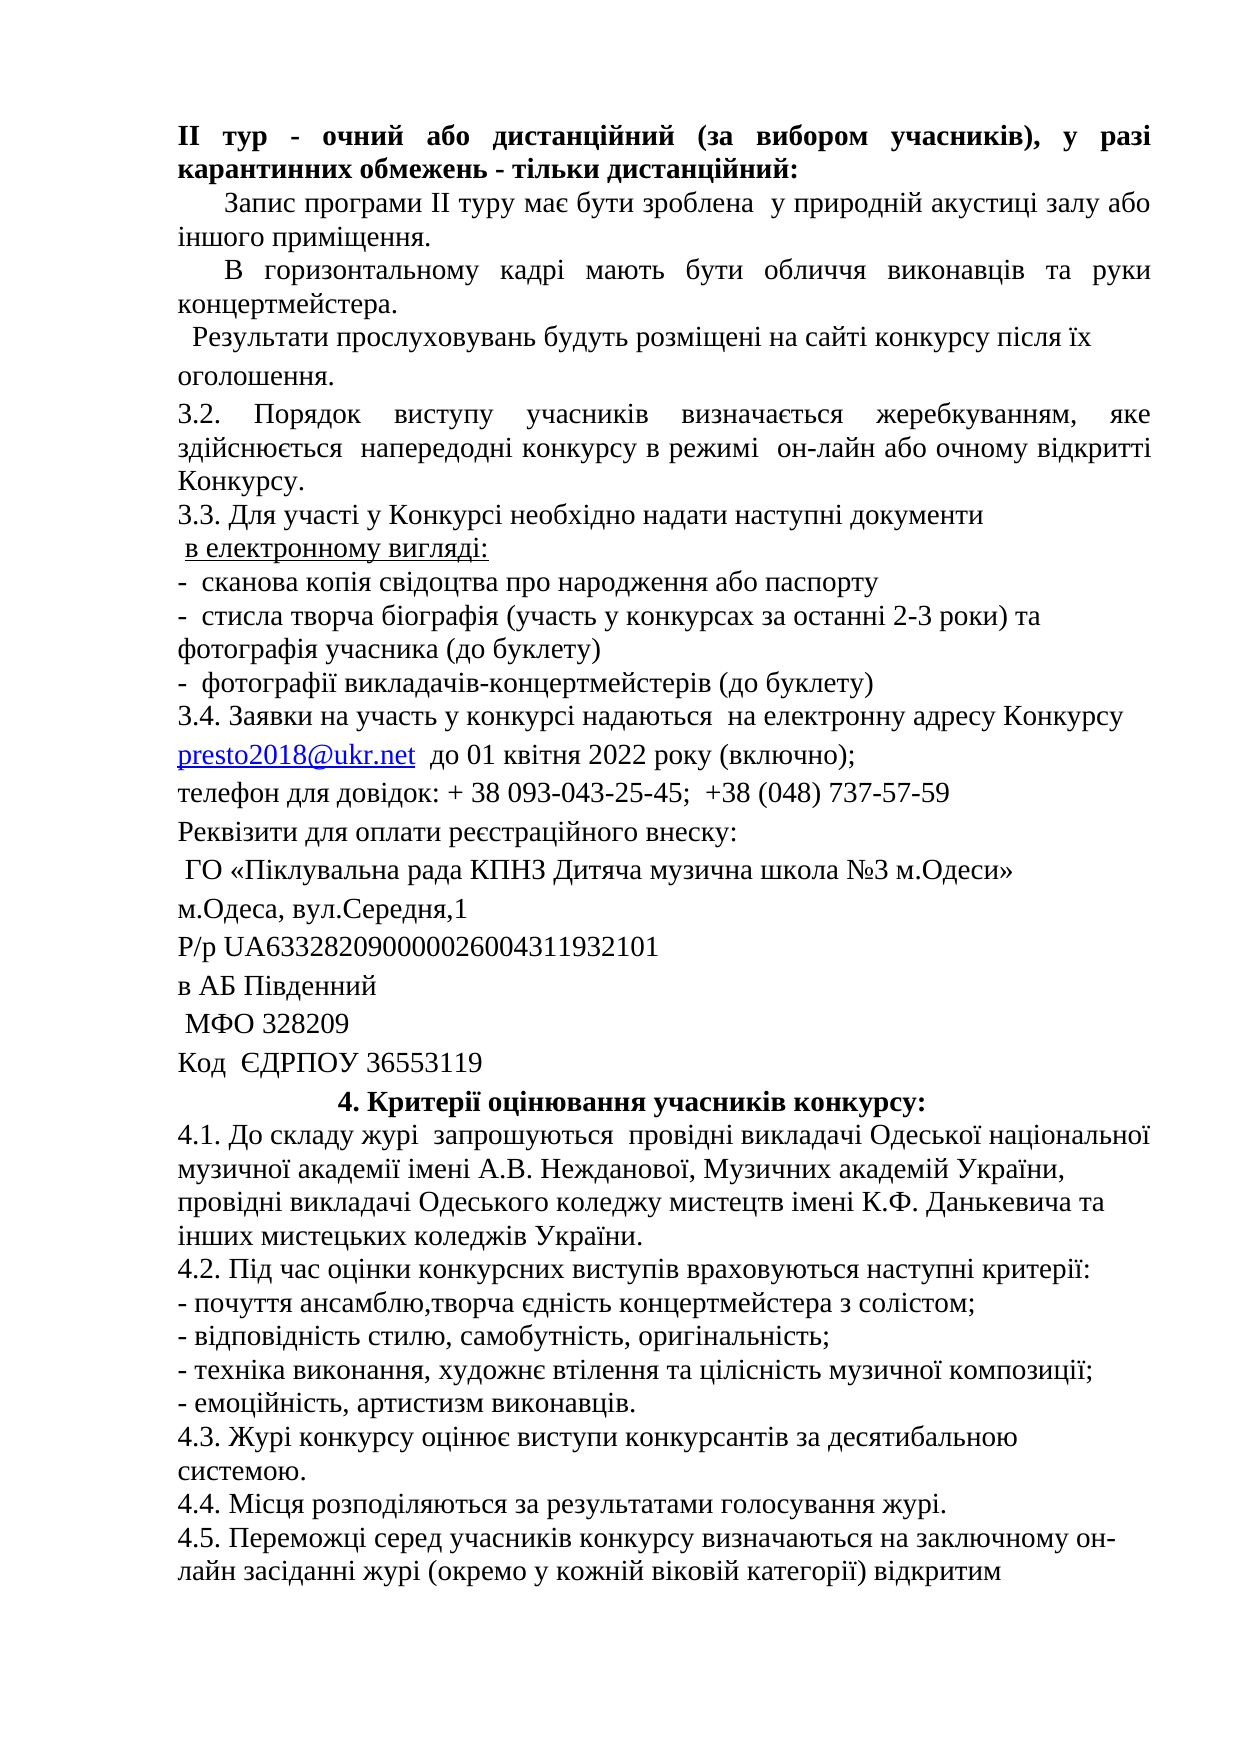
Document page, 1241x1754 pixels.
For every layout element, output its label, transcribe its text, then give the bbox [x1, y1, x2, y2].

text - відповідність стилю, самобутність, оригінальність; [177, 1318, 1152, 1352]
text в АБ Південний [177, 968, 1152, 1002]
text В горизонтальному кадрі мають бути обличчя виконавців та руки концертмейстера. [177, 252, 1152, 319]
text МФО 328209 [177, 1007, 1152, 1040]
text 3.4. Заявки на участь у конкурсі надаються на електронну адресу Конкурсу presto2018@ukr.net до 01 квітня 2022 року (включно); [177, 698, 1152, 770]
text 3.3. Для участі у Конкурсі необхідно надати наступні документи [177, 497, 1152, 531]
text 4.4. Місця розподіляються за результатами голосування журі. [177, 1486, 1152, 1520]
text телефон для довідок: + 38 093-043-25-45; +38 (048) 737-57-59 [177, 775, 1152, 809]
text 4. Критерії оцінювання учасників конкурсу: [177, 1084, 1152, 1117]
text 4.2. Під час оцінки конкурсних виступів враховуються наступні критерії: [177, 1251, 1152, 1285]
text Реквізити для оплати реєстраційного внеску: [177, 814, 1152, 847]
text - почуття ансамблю,творча єдність концертмейстера з солістом; [177, 1285, 1152, 1318]
text 3.2. Порядок виступу учасників визначається жеребкуванням, яке здійснюється напередодні конкурсу в режимі он-лайн або очному відкритті Конкурсу. [177, 396, 1152, 497]
text - сканова копія свідоцтва про народження або паспорту [177, 564, 1152, 598]
text Р/р UA633282090000026004311932101 [177, 929, 1152, 963]
text в електронному вигляді: [177, 531, 1152, 564]
text 4.1. До складу журі запрошуються провідні викладачі Одеської національної музичної академії імені А.В. Нежданової, Музичних академій України, провідні викладачі Одеського коледжу мистецтв імені К.Ф. Данькевича та інших мистецьких коледжів України. [177, 1117, 1152, 1251]
text - емоційність, артистизм виконавців. [177, 1386, 1152, 1419]
text Код ЄДРПОУ 36553119 [177, 1045, 1152, 1079]
text - стисла творча біографія (участь у конкурсах за останні 2-3 роки) та фотографія учасника (до буклету) [177, 598, 1152, 665]
text - техніка виконання, художнє втілення та цілісність музичної композиції; [177, 1352, 1152, 1386]
text м.Одеса, вул.Середня,1 [177, 891, 1152, 924]
text ІІ тур - очний або дистанційний (за вибором учасників), у разі карантинних обмежень - тільки дистанційний: [177, 118, 1152, 185]
text Запис програми ІІ туру має бути зроблена у природній акустиці залу або іншого приміщення. [177, 185, 1152, 252]
text ГО «Піклувальна рада КПНЗ Дитяча музична школа №3 м.Одеси» [177, 852, 1152, 886]
text 4.3. Журі конкурсу оцінює виступи конкурсантів за десятибальною системою. [177, 1419, 1152, 1486]
text Результати прослуховувань будуть розміщені на сайті конкурсу після їх оголошення. [177, 319, 1152, 391]
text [177, 1520, 1152, 1587]
text - фотографії викладачів-концертмейстерів (до буклету) [177, 665, 1152, 698]
